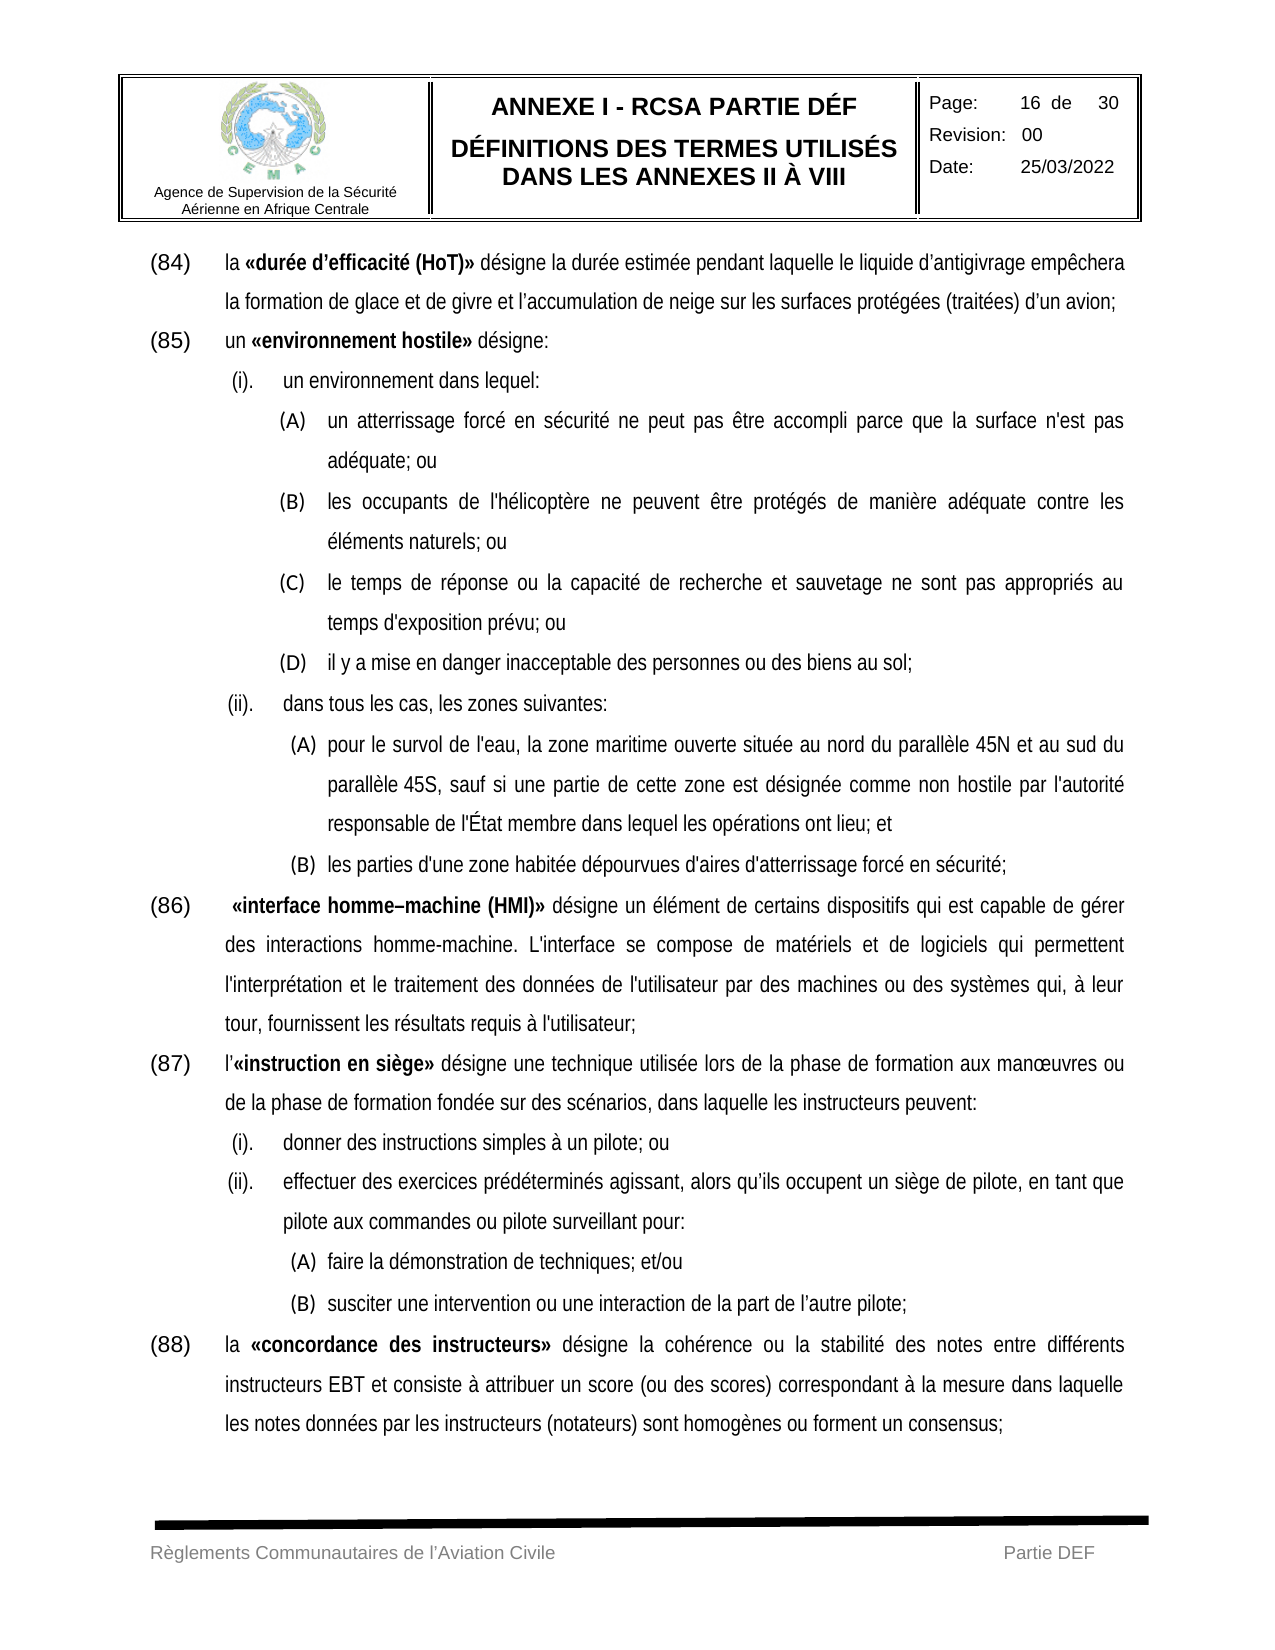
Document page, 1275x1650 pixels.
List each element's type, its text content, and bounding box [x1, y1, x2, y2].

list la «concordance des instructeurs» désigne la cohérence ou la stabilité des notes entre différents instructeurs EBT et consiste à attribuer un score (ou des scores) correspondant à la mesure dans laquelle les notes données par les instructeurs (notateurs) sont homogènes ou forment un consensus; [150, 1331, 1125, 1436]
list pour le survol de l'eau, la zone maritime ouverte située au nord du parallèle 45N et au sud du parallèle 45S, sauf si une partie de cette zone est désignée comme non hostile par l'autorité responsable de l'État membre dans lequel les opérations ont lieu; et [290, 730, 1125, 837]
list donner des instructions simples à un pilote; ou [253, 1129, 1125, 1155]
list les occupants de l'hélicoptère ne peuvent être protégés de manière adéquate contre les éléments naturels; ou [279, 487, 1125, 554]
list «interface homme–machine (HMI)» désigne un élément de certains dispositifs qui est capable de gérer des interactions homme-machine. L'interface se compose de matériels et de logiciels qui permettent l'interprétation et le traitement des données de l'utilisateur par des machines ou des systèmes qui, à leur tour, fournissent les résultats requis à l'utilisateur; [150, 892, 1125, 1037]
list il y a mise en danger inacceptable des personnes ou des biens au sol; [279, 648, 1125, 676]
list un «environnement hostile» désigne: [150, 327, 1125, 354]
list la «durée d’efficacité (HoT)» désigne la durée estimée pendant laquelle le liquide d’antigivrage empêchera la formation de glace et de givre et l’accumulation de neige sur les surfaces protégées (traitées) d’un avion; [150, 248, 1125, 314]
list faire la démonstration de techniques; et/ou [290, 1247, 1125, 1275]
list dans tous les cas, les zones suivantes: [253, 690, 1125, 717]
list susciter une intervention ou une interaction de la part de l’autre pilote; [290, 1289, 1125, 1317]
list le temps de réponse ou la capacité de recherche et sauvetage ne sont pas appropriés au temps d'exposition prévu; ou [279, 568, 1125, 635]
list les parties d'une zone habitée dépourvues d'aires d'atterrissage forcé en sécurité; [290, 850, 1125, 878]
picture [218, 78, 330, 184]
list un atterrissage forcé en sécurité ne peut pas être accompli parce que la surface n'est pas adéquate; ou [279, 406, 1125, 474]
list effectuer des exercices prédéterminés agissant, alors qu’ils occupent un siège de pilote, en tant que pilote aux commandes ou pilote surveillant pour: [253, 1168, 1125, 1234]
list un environnement dans lequel: [253, 367, 1125, 393]
list l’«instruction en siège» désigne une technique utilisée lors de la phase de formation aux manœuvres ou de la phase de formation fondée sur des scénarios, dans laquelle les instructeurs peuvent: [150, 1050, 1125, 1116]
